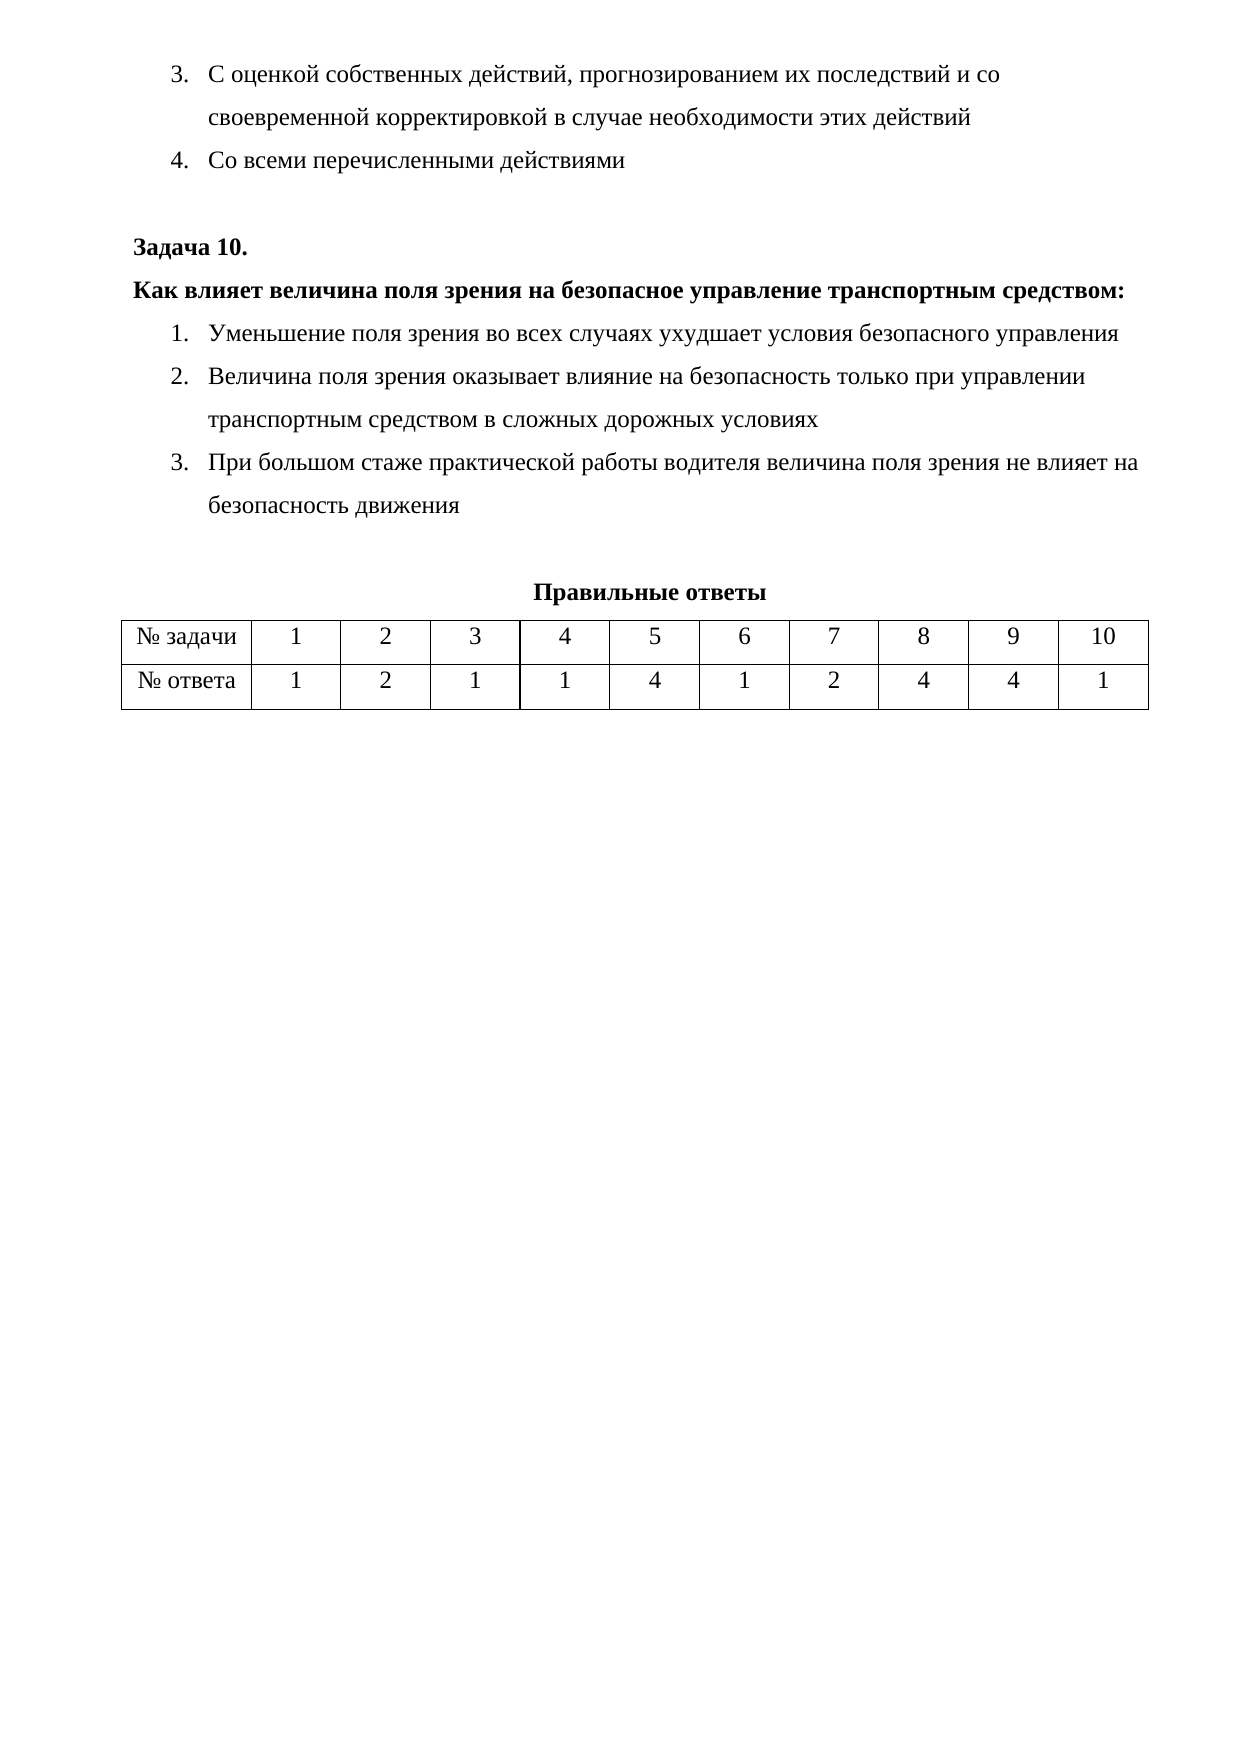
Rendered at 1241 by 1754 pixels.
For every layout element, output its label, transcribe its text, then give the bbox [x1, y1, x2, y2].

table_cell 1 [252, 665, 340, 709]
table_header № задачи [122, 621, 251, 664]
table_header 3 [431, 621, 519, 664]
list Со всеми перечисленными действиями [170, 145, 1167, 174]
text Задача 10. [133, 232, 1167, 260]
text Как влияет величина поля зрения на безопасное управление транспортным средством: [133, 275, 1167, 303]
table_header 9 [969, 621, 1058, 664]
list При большом стаже практической работы водителя величина поля зрения не влияет на безопасность движения [170, 447, 1167, 519]
table_header 10 [1059, 621, 1148, 664]
list С оценкой собственных действий, прогнозированием их последствий и со своевременной корректировкой в случае необходимости этих действий [170, 59, 1167, 131]
text Правильные ответы [133, 577, 1167, 605]
table_cell 1 [1059, 665, 1148, 709]
table_header 1 [252, 621, 340, 664]
table_cell 1 [700, 665, 789, 709]
table_header 6 [700, 621, 789, 664]
table_cell 4 [969, 665, 1058, 709]
list Величина поля зрения оказывает влияние на безопасность только при управлении транспортным средством в сложных дорожных условиях [170, 361, 1167, 433]
table_cell 4 [610, 665, 699, 709]
table_header 5 [610, 621, 699, 664]
table_cell 1 [521, 665, 609, 709]
table_cell 1 [431, 665, 519, 709]
table_cell 2 [790, 665, 878, 709]
table_cell 2 [341, 665, 430, 709]
table_header 8 [879, 621, 968, 664]
table_cell № ответа [122, 665, 251, 709]
table_header 7 [790, 621, 878, 664]
list Уменьшение поля зрения во всех случаях ухудшает условия безопасного управления [170, 318, 1167, 347]
table_header 4 [521, 621, 609, 664]
table_cell 4 [879, 665, 968, 709]
table_header 2 [341, 621, 430, 664]
